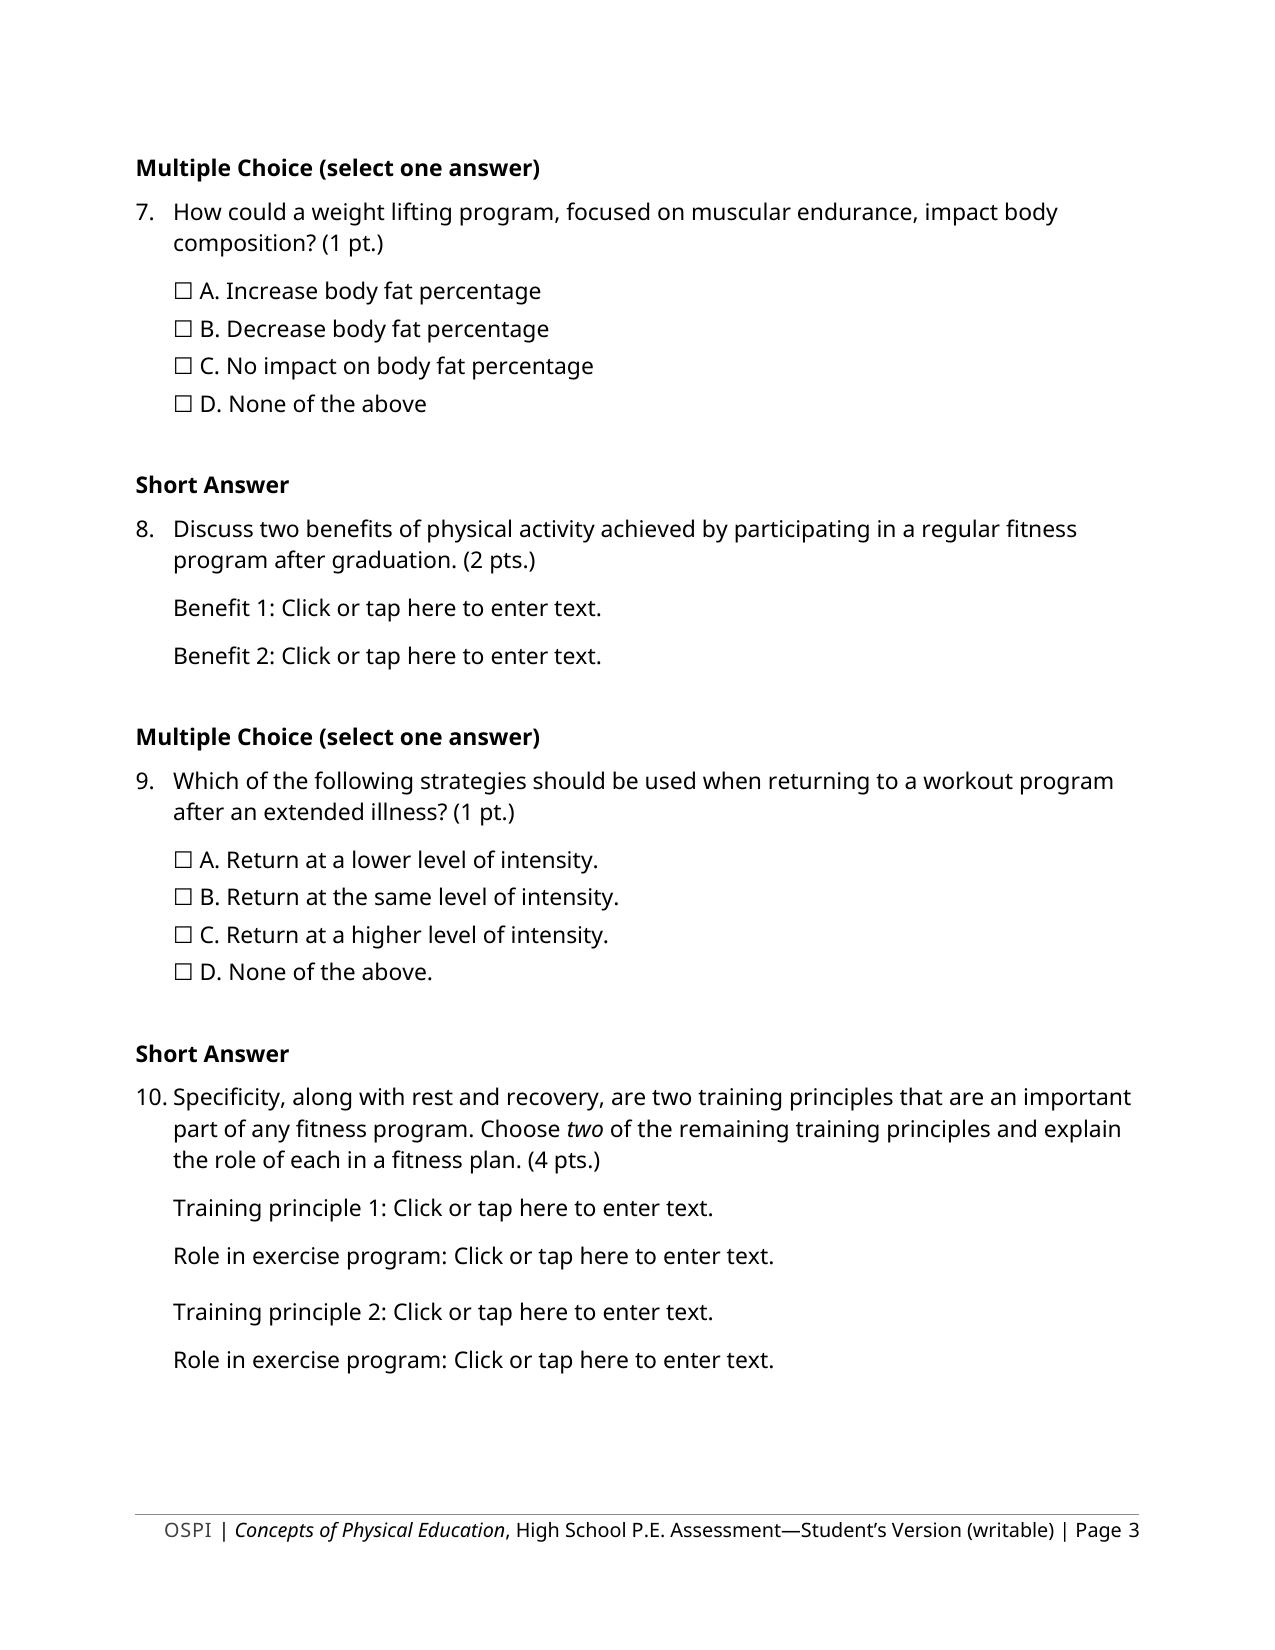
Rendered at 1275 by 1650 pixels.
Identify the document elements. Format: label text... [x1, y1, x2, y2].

text Multiple Choice (select one answer) [135, 152, 1139, 183]
text Role in exercise program: [173, 1239, 1139, 1271]
text Role in exercise program: [173, 1344, 1139, 1375]
text Benefit 2: [173, 639, 1139, 671]
text Training principle 1: [173, 1192, 1139, 1223]
text B. Decrease body fat percentage [173, 312, 1139, 344]
text Multiple Choice (select one answer) [135, 721, 1139, 752]
text Short Answer [135, 1037, 1139, 1069]
text A. Increase body fat percentage [173, 275, 1139, 306]
text B. Return at the same level of intensity. [173, 881, 1139, 912]
list Which of the following strategies should be used when returning to a workout program after an extended illness? (1 pt.) [135, 764, 1139, 827]
text D. None of the above [173, 387, 1139, 419]
list Specificity, along with rest and recovery, are two training principles that are an important part of any fitness program. Choose two of the remaining training principles and explain the role of each in a fitness plan. (4 pts.) [135, 1081, 1139, 1175]
text C. No impact on body fat percentage [173, 350, 1139, 381]
text A. Return at a lower level of intensity. [173, 844, 1139, 875]
list Discuss two benefits of physical activity achieved by participating in a regular fitness program after graduation. (2 pts.) [135, 512, 1139, 575]
text Benefit 1: [173, 592, 1139, 623]
text Training principle 2: [173, 1296, 1139, 1327]
text D. None of the above. [173, 956, 1139, 987]
text C. Return at a higher level of intensity. [173, 919, 1139, 950]
text Short Answer [135, 469, 1139, 500]
list How could a weight lifting program, focused on muscular endurance, impact body composition? (1 pt.) [135, 196, 1139, 258]
